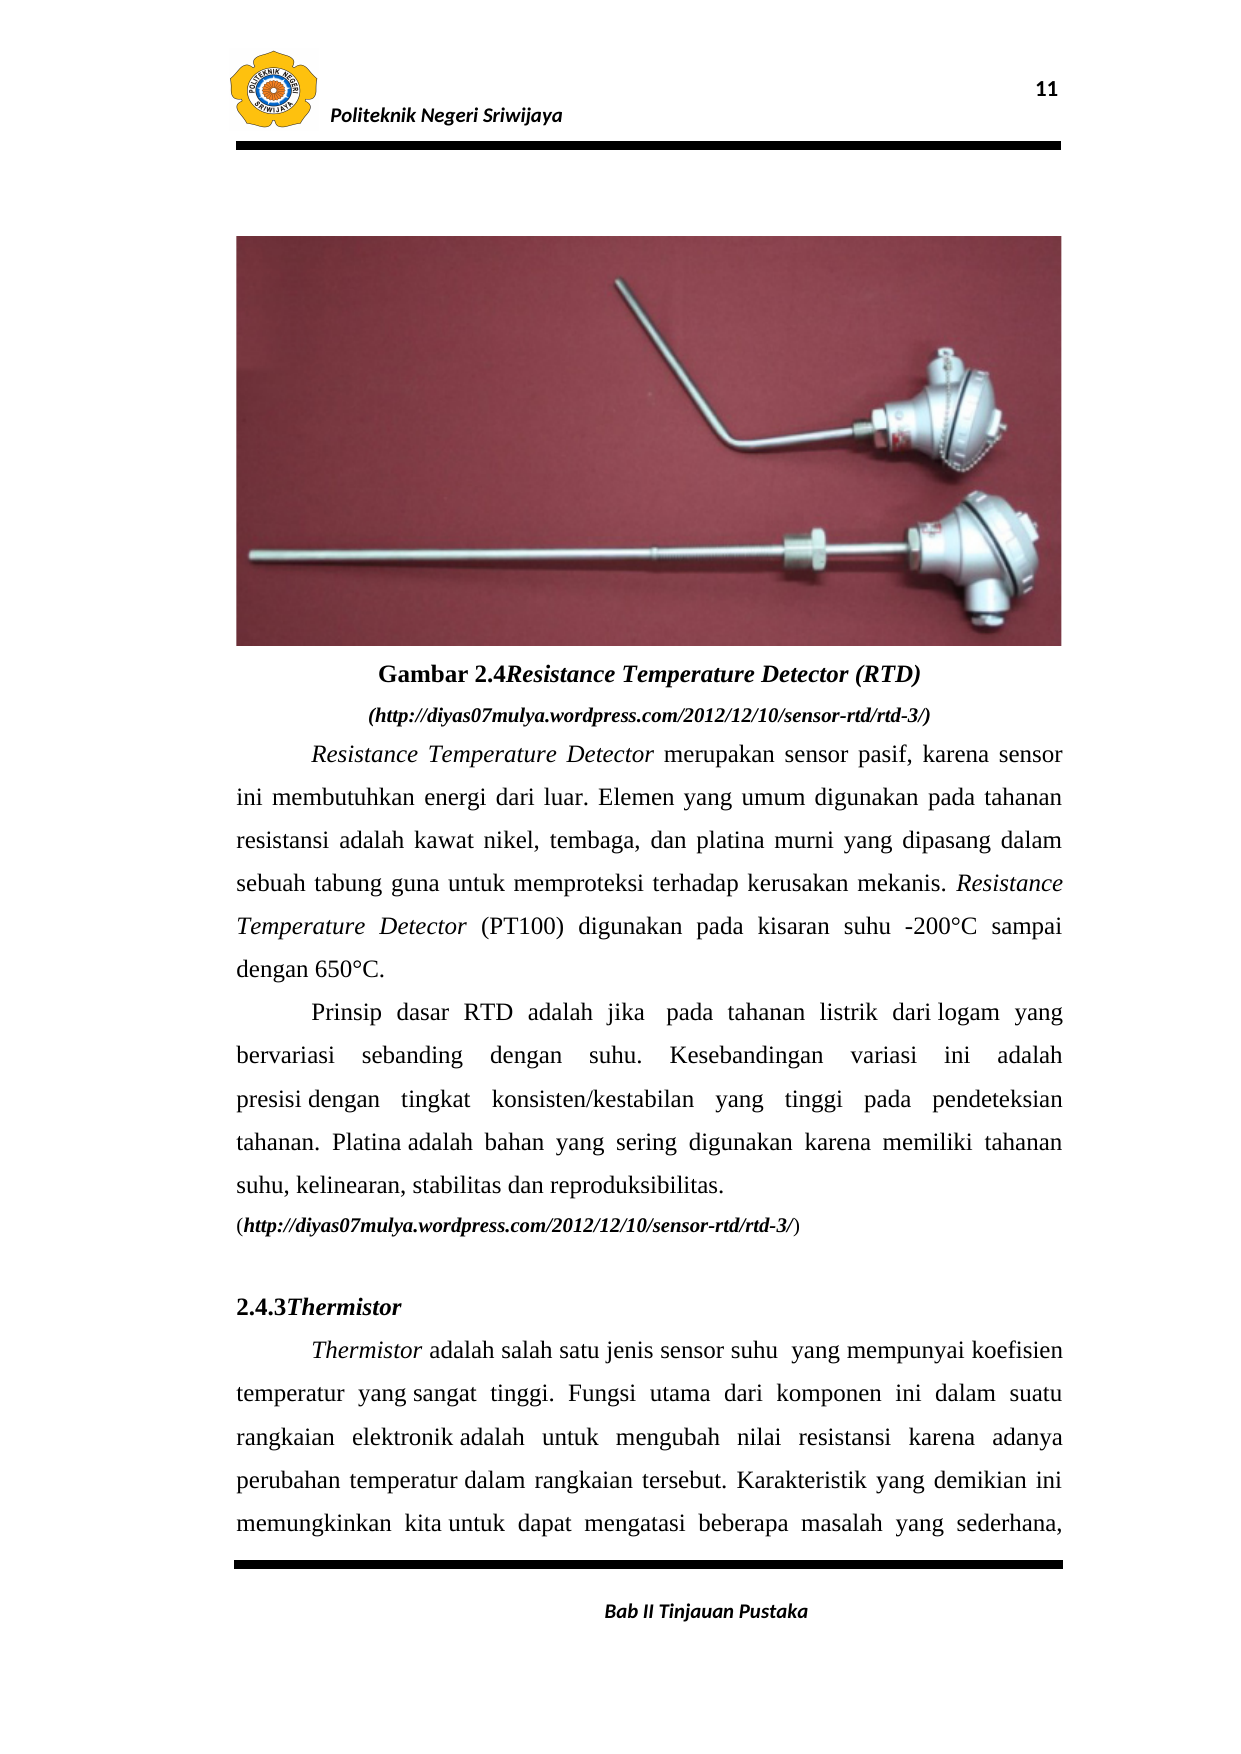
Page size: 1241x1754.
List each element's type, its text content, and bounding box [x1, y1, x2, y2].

text (http://diyas07mulya.wordpress.com/2012/12/10/sensor-rtd/rtd-3/) [236, 703, 1063, 727]
text 2.4.3Thermistor [236, 1292, 1063, 1321]
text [236, 1335, 1063, 1537]
text Resistance Temperature Detector merupakan sensor pasif, karena sensor ini membutuhkan energi dari luar. Elemen yang umum digunakan pada tahanan resistansi adalah kawat nikel, tembaga, dan platina murni yang dipasang dalam sebuah tabung guna untuk memproteksi terhadap kerusakan mekanis. Resistance Temperature Detector (PT100) digunakan pada kisaran suhu -200°C sampai dengan 650°C. [236, 739, 1063, 983]
text Gambar 2.4Resistance Temperature Detector (RTD) [236, 659, 1063, 688]
picture [228, 48, 319, 131]
text Prinsip dasar RTD adalah jika pada tahanan listrik dari logam yang bervariasi sebanding dengan suhu. Kesebandingan variasi ini adalah presisi dengan tingkat konsisten/kestabilan yang tinggi pada pendeteksian tahanan. Platina adalah bahan yang sering digunakan karena memiliki tahanan suhu, kelinearan, stabilitas dan reproduksibilitas. [236, 997, 1063, 1199]
picture [236, 236, 1062, 646]
text (http://diyas07mulya.wordpress.com/2012/12/10/sensor-rtd/rtd-3/) [236, 1213, 1063, 1237]
